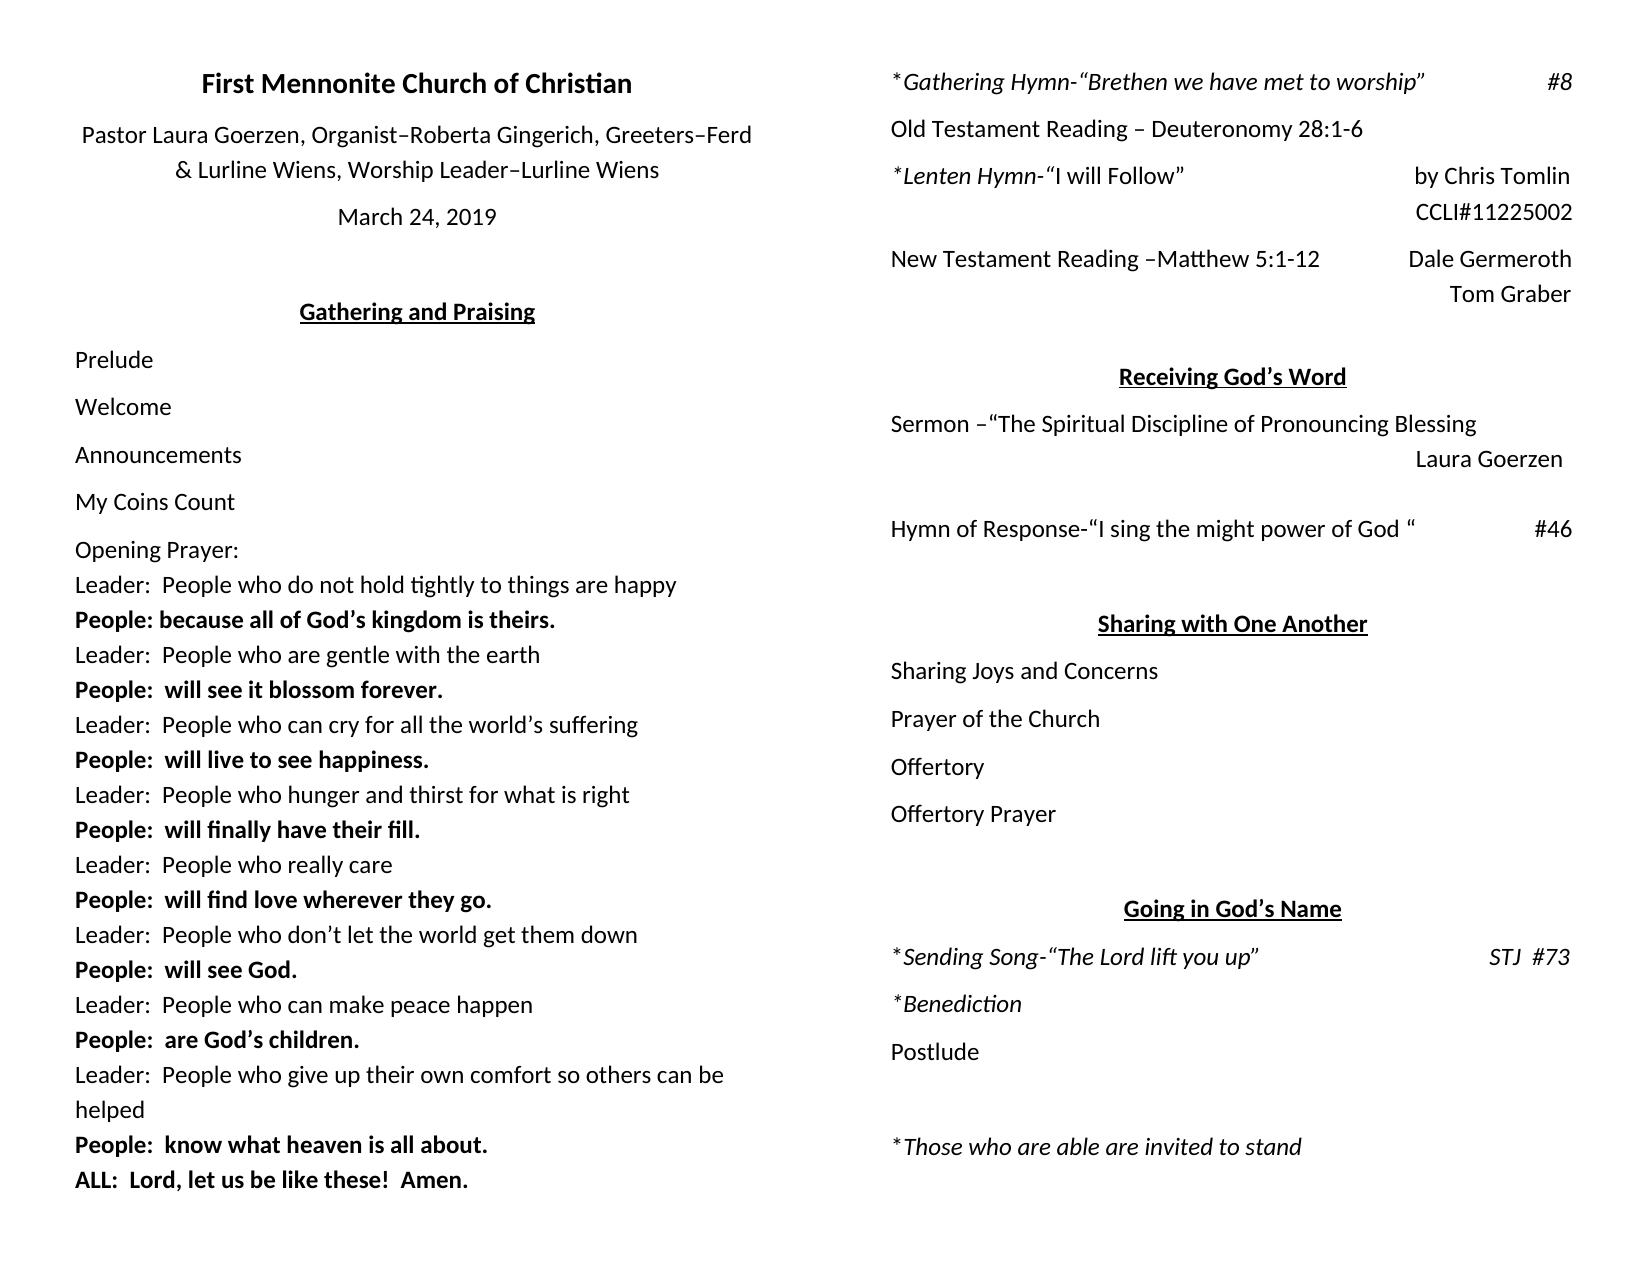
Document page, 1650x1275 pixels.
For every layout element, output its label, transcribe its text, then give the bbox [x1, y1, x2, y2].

text Opening Prayer: [75, 534, 759, 564]
text Sharing with One Another [891, 608, 1575, 639]
text Leader: People who really care [75, 849, 759, 879]
text Tom Graber [891, 278, 1575, 309]
text *Gathering Hymn-“Brethen we have met to worship” #8 [891, 66, 1575, 96]
text People: will see it blossom forever. [75, 674, 759, 704]
text People: will find love wherever they go. [75, 884, 759, 914]
text *Those who are able are invited to stand [891, 1131, 1575, 1161]
text People: because all of God’s kingdom is theirs. [75, 604, 759, 634]
text Leader: People who hunger and thirst for what is right [75, 779, 759, 809]
text Offertory Prayer [891, 798, 1575, 829]
text *Sending Song-“The Lord lift you up” STJ #73 [891, 941, 1575, 971]
text March 24, 2019 [75, 202, 759, 232]
text Prayer of the Church [891, 703, 1575, 734]
text *Lenten Hymn-“I will Follow” by Chris Tomlin CCLI#11225002 [891, 161, 1575, 226]
text Going in God’s Name [891, 893, 1575, 924]
text People: will see God. [75, 954, 759, 984]
text Pastor Laura Goerzen, Organist–Roberta Gingerich, Greeters–Ferd & Lurline Wiens, Worship Leader–Lurline Wiens [75, 119, 759, 184]
text New Testament Reading –Matthew 5:1-12 Dale Germeroth [891, 243, 1575, 274]
text My Coins Count [75, 487, 759, 517]
text Leader: People who do not hold tightly to things are happy [75, 569, 759, 599]
text Laura Goerzen [1416, 443, 1575, 474]
text First Mennonite Church of Christian [75, 66, 759, 101]
text ALL: Lord, let us be like these! Amen. [75, 1164, 759, 1194]
text Welcome [75, 392, 759, 422]
text Hymn of Response-“I sing the might power of God “ #46 [891, 513, 1575, 544]
text Sermon –“The Spiritual Discipline of Pronouncing Blessing [891, 408, 1575, 439]
text Offertory [891, 751, 1575, 781]
text Old Testament Reading – Deuteronomy 28:1-6 [891, 113, 1575, 144]
text Gathering and Praising [75, 297, 759, 327]
text Leader: People who are gentle with the earth [75, 639, 759, 669]
text Postlude [891, 1036, 1575, 1066]
text Announcements [75, 439, 759, 469]
text People: will finally have their fill. [75, 814, 759, 844]
text Prelude [75, 344, 759, 374]
text Leader: People who don’t let the world get them down [75, 919, 759, 949]
text Leader: People who can make peace happen [75, 989, 759, 1019]
text *Benediction [891, 988, 1575, 1019]
text Receiving God’s Word [891, 361, 1575, 391]
text Sharing Joys and Concerns [891, 656, 1575, 686]
text Leader: People who can cry for all the world’s suffering [75, 709, 759, 739]
text People: know what heaven is all about. [75, 1129, 759, 1159]
text People: are God’s children. Leader: People who give up their own comfort so others can be helped [75, 1024, 759, 1124]
text People: will live to see happiness. [75, 744, 759, 774]
